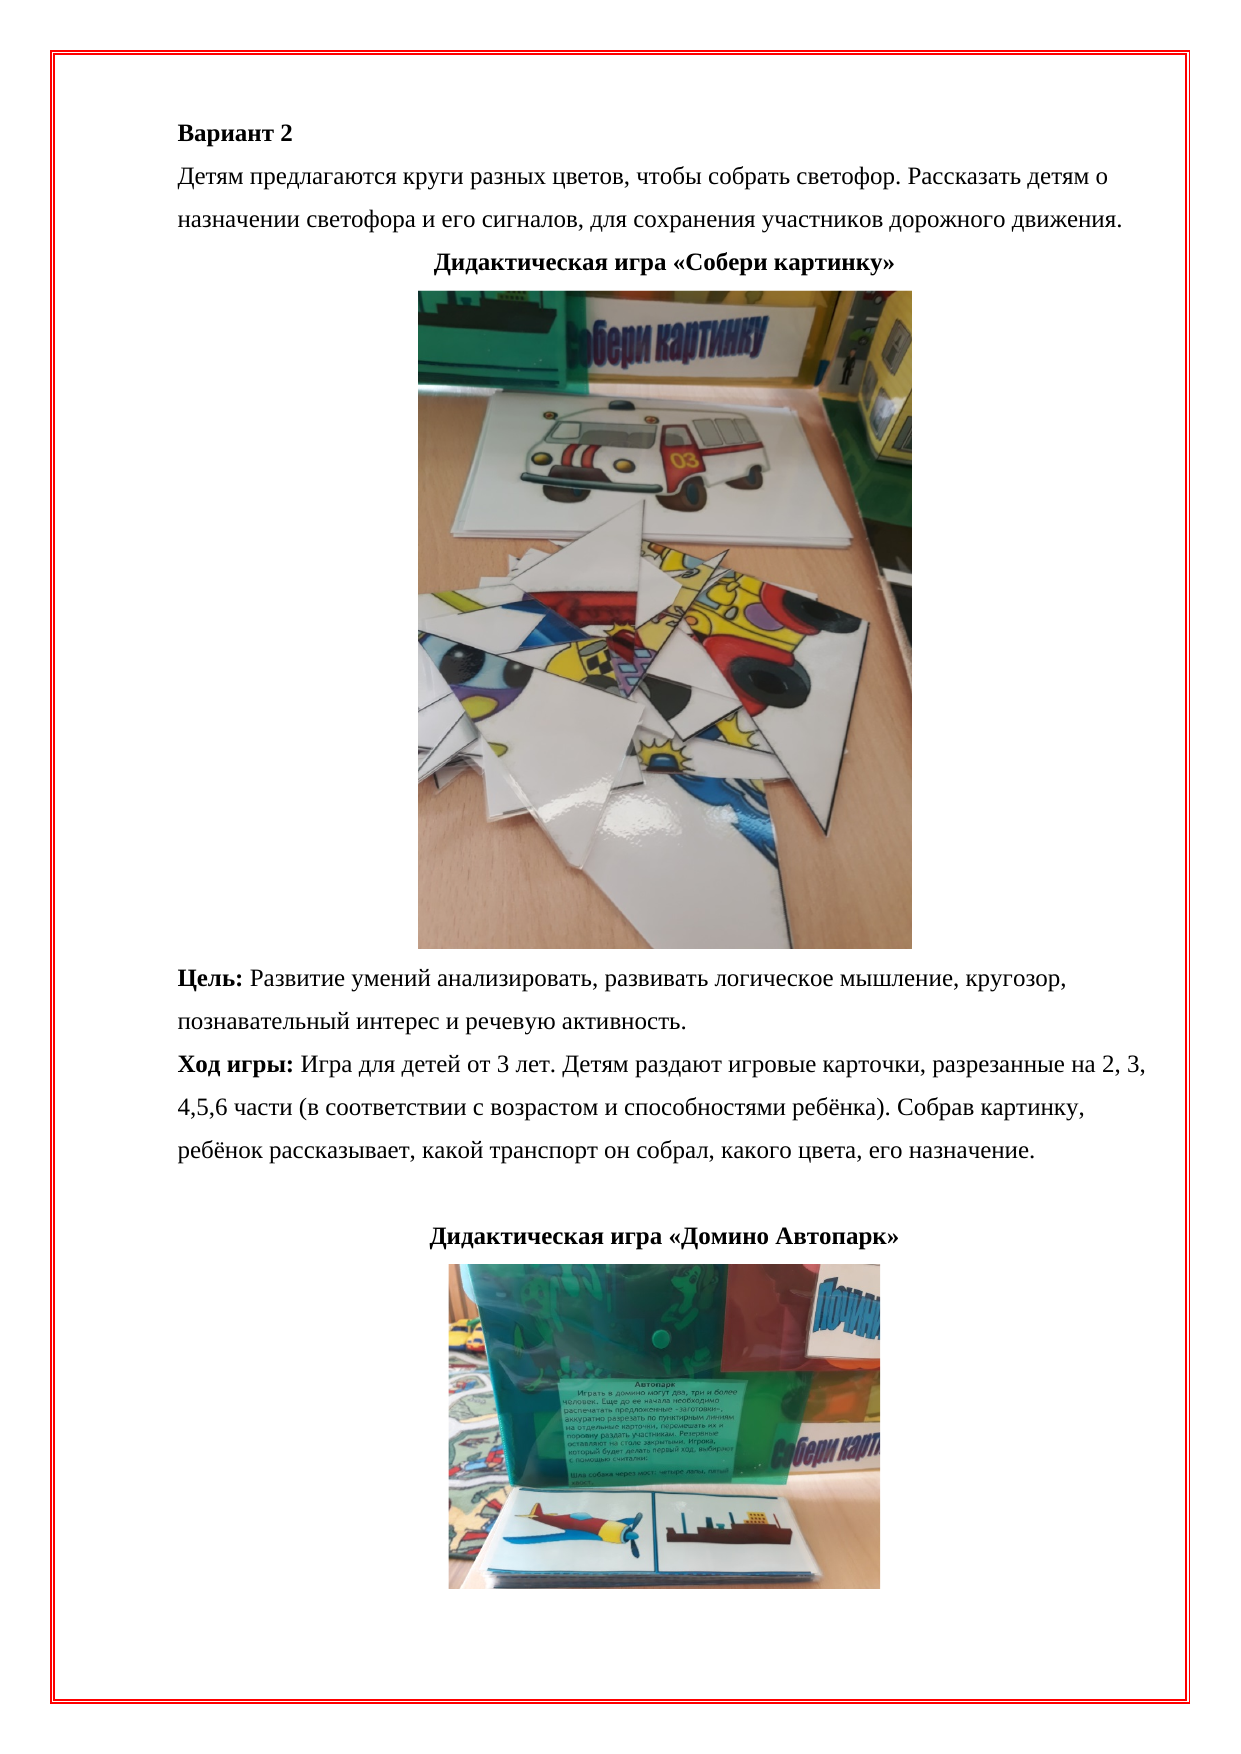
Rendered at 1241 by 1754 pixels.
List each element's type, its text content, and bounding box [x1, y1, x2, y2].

text Цель: Развитие умений анализировать, развивать логическое мышление, кругозор, познавательный интерес и речевую активность. [177, 963, 1152, 1034]
text Детям предлагаются круги разных цветов, чтобы собрать светофор. Рассказать детям о назначении светофора и его сигналов, для сохранения участников дорожного движения. [177, 161, 1152, 233]
text Дидактическая игра «Домино Автопарк» [177, 1221, 1152, 1250]
text Вариант 2 [177, 118, 1152, 147]
text Дидактическая игра «Собери картинку» [177, 247, 1152, 276]
picture [418, 291, 912, 949]
text Ход игры: Игра для детей от 3 лет. Детям раздают игровые карточки, разрезанные на 2, 3, 4,5,6 части (в соответствии с возрастом и способностями ребёнка). Собрав картинку, ребёнок рассказывает, какой транспорт он собрал, какого цвета, его назначение. [177, 1049, 1152, 1164]
picture [448, 1264, 881, 1589]
